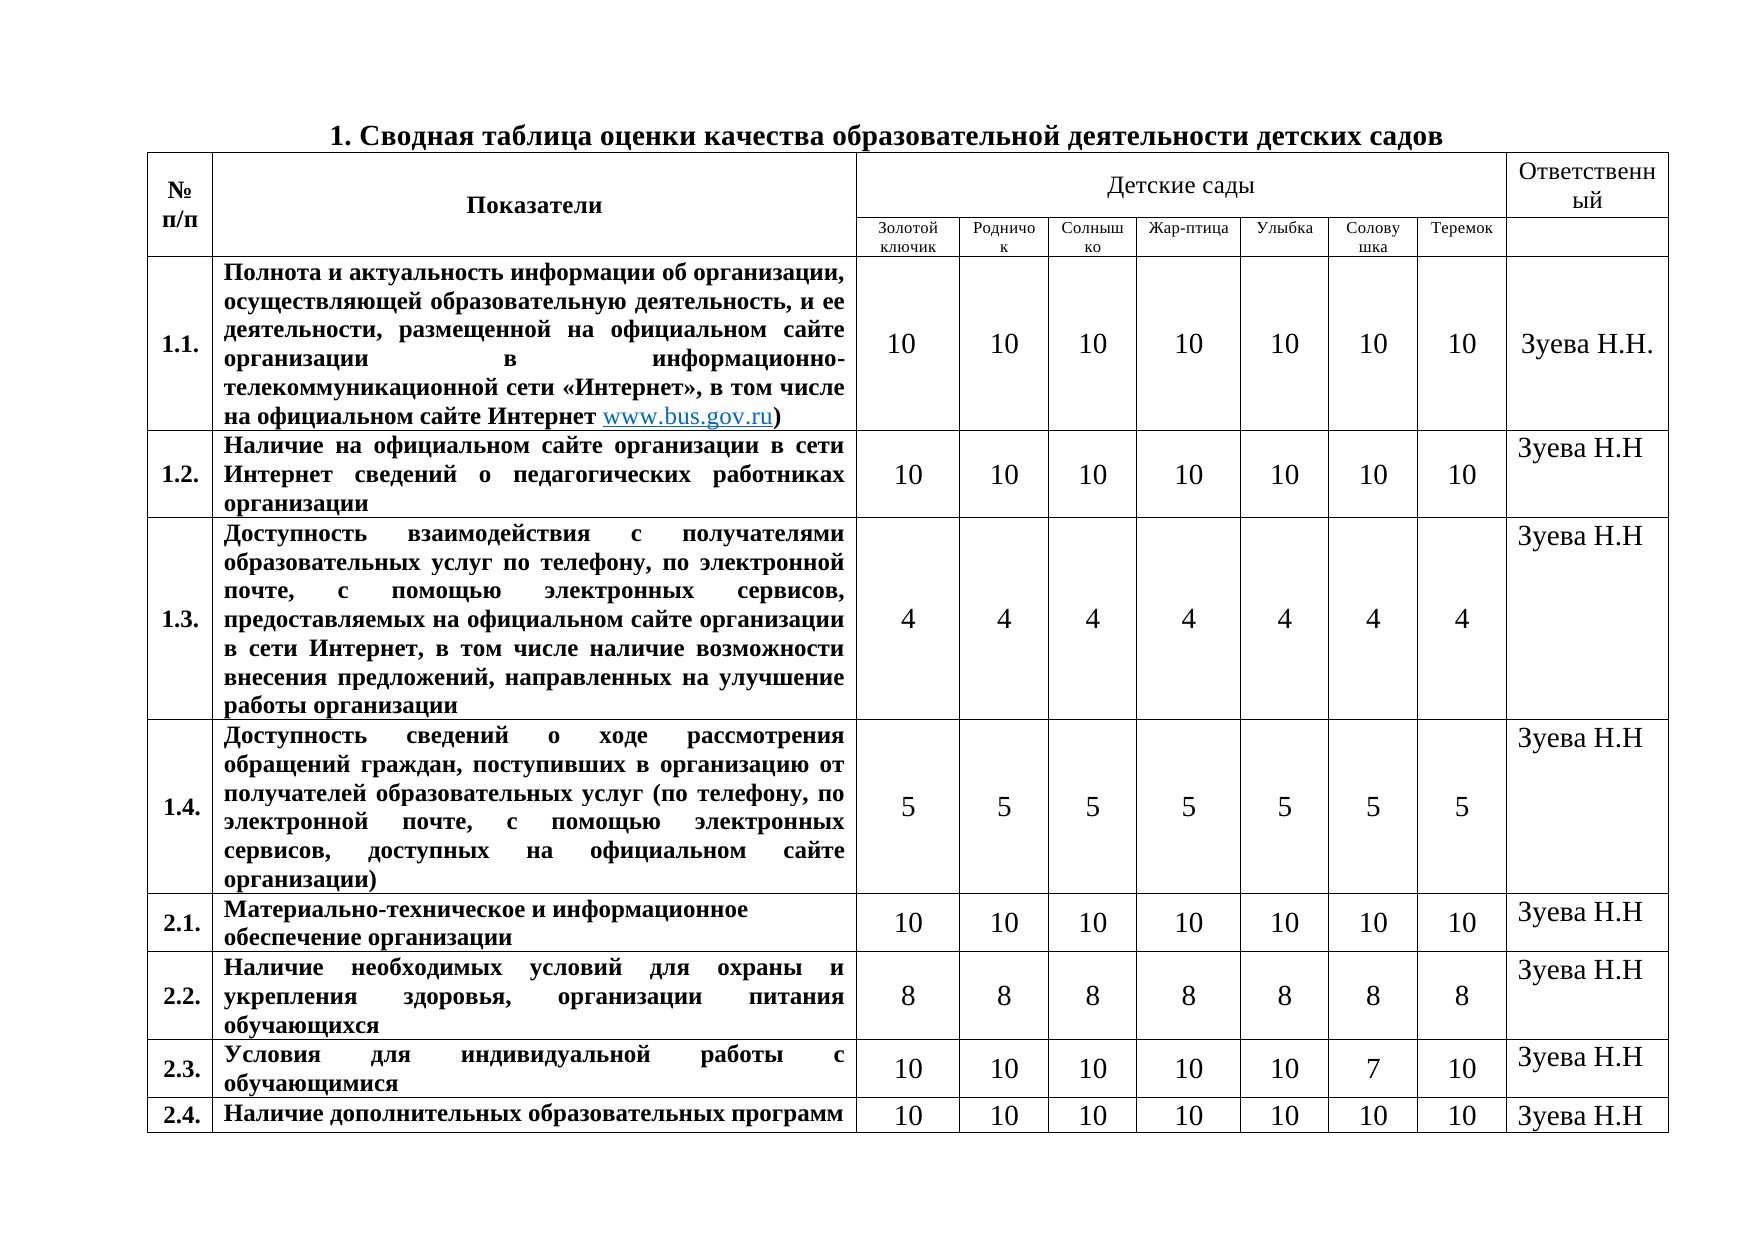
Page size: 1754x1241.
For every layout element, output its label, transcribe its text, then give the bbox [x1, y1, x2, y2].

table_cell 2.2. [148, 952, 212, 1038]
table_cell 2.1. [148, 894, 212, 951]
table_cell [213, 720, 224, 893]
table_cell 10 [1329, 431, 1417, 517]
table_cell 4 [1137, 518, 1240, 719]
table_cell 5 [1241, 720, 1328, 893]
table_cell 10 [1137, 431, 1240, 517]
table_cell Родничок [960, 218, 1000, 256]
table_cell 10 [857, 431, 959, 517]
table_cell 5 [1049, 720, 1136, 893]
table_cell 10 [1418, 1040, 1506, 1097]
table_cell 10 [857, 1040, 959, 1097]
table_cell Наличие необходимых условий для охраны и укрепления здоровья, организации питания обучающихся [379, 952, 856, 1038]
table_cell 10 [1049, 1040, 1136, 1097]
text 1. Сводная таблица оценки качества образовательной деятельности детских садов [139, 118, 1636, 152]
table_cell 10 [960, 1098, 1048, 1132]
table_cell 10 [1137, 1040, 1240, 1097]
table_cell Солнышко [1049, 218, 1084, 256]
table_cell Солнышко [1101, 218, 1136, 256]
table_cell 5 [960, 720, 1048, 893]
table_header № п/п [148, 153, 212, 256]
table_cell 10 [960, 431, 1048, 517]
table_cell Наличие дополнительных образовательных программ [213, 1098, 856, 1132]
table_cell 10 [1049, 1098, 1136, 1132]
table_cell Зуева Н.Н [1507, 1040, 1668, 1097]
table_cell 10 [960, 1040, 1048, 1097]
table_cell 10 [1418, 1098, 1506, 1132]
table_cell 10 [1137, 1098, 1240, 1132]
table_cell 10 [1137, 257, 1240, 429]
table_cell Зуева Н.Н [1507, 518, 1668, 719]
table_cell 4 [1241, 518, 1328, 719]
table_cell 10 [1049, 894, 1136, 951]
table_header Показатели [213, 153, 856, 256]
table_cell Полнота и актуальность информации об организации, осуществляющей образовательную деятельность, и ее деятельности, размещенной на официальном сайте организации в информационнотелекоммуникационной сети «Интернет», в том числе на официальном сайте Интернет www.bus.gov.ru) [213, 257, 856, 429]
table_cell Зуева Н.Н [1507, 894, 1668, 951]
table_cell 10 [1329, 257, 1417, 429]
table_cell 1.4. [148, 720, 212, 893]
table_cell Зуева Н.Н [1507, 431, 1668, 517]
table_cell 5 [1418, 720, 1506, 893]
table_cell 5 [1137, 720, 1240, 893]
table_cell 2.3. [148, 1040, 212, 1097]
table_cell 10 [1241, 1098, 1328, 1132]
table_header Ответственный [1507, 153, 1668, 217]
table_cell 10 [1329, 1098, 1417, 1132]
table_cell 10 [1329, 894, 1417, 951]
table_cell Условия для индивидуальной работы с обучающимися [398, 1040, 856, 1097]
table_cell Улыбка [1241, 218, 1328, 256]
table_cell 1.2. [148, 431, 212, 517]
table_cell 10 [960, 894, 1048, 951]
table_cell Зуева Н.Н [1507, 1098, 1668, 1132]
table_cell 10 [1241, 894, 1328, 951]
table_cell 8 [1241, 952, 1328, 1038]
table_cell 8 [960, 952, 1048, 1038]
table_cell 10 [1241, 1040, 1328, 1097]
table_cell Соловушка [1388, 218, 1417, 256]
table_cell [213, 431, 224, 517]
table_cell Родничок [1008, 218, 1048, 256]
table_cell 4 [1418, 518, 1506, 719]
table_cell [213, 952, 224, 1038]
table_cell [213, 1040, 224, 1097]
table_cell 1.1. [148, 257, 212, 429]
table_cell Материально-техническое и информационное обеспечение организации [213, 894, 856, 951]
table_cell Доступность взаимодействия с получателями образовательных услуг по телефону, по электронной почте, с помощью электронных сервисов, предоставляемых на официальном сайте организации в сети Интернет, в том числе наличие возможности внесения предложений, направленных на улучшение работы организации [458, 518, 856, 719]
table_cell 2.4. [148, 1098, 212, 1132]
table_cell 10 [1241, 431, 1328, 517]
table_cell Доступность сведений о ходе рассмотрения обращений граждан, поступивших в организацию от получателей образовательных услуг (по телефону, по электронной почте, с помощью электронных сервисов, доступных на официальном сайте организации) [377, 720, 856, 893]
table_cell 1.3. [148, 518, 212, 719]
table_cell 10 [1418, 894, 1506, 951]
table_cell 10 [1418, 257, 1506, 429]
table_cell 8 [1329, 952, 1417, 1038]
table_cell 10 [1137, 894, 1240, 951]
table_cell 10 [960, 257, 1048, 429]
table_cell Золотой ключик [857, 218, 959, 256]
table_cell 5 [857, 720, 959, 893]
table_cell Теремок [1418, 218, 1506, 256]
table_cell 10 [1418, 431, 1506, 517]
table_cell 8 [1137, 952, 1240, 1038]
table_cell 10 [857, 1098, 959, 1132]
table_cell 8 [1049, 952, 1136, 1038]
table_cell Жар-птица [1137, 218, 1240, 256]
table_cell 7 [1329, 1040, 1417, 1097]
table_cell 10 [1049, 257, 1136, 429]
table_cell 4 [960, 518, 1048, 719]
table_header Детские сады [857, 153, 1506, 217]
table_cell 4 [1049, 518, 1136, 719]
table_cell 10 [1049, 431, 1136, 517]
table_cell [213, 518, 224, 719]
table_cell 10 [1241, 257, 1328, 429]
table_cell 8 [857, 952, 959, 1038]
table_cell 10 [857, 257, 959, 429]
table_cell Наличие на официальном сайте организации в сети Интернет сведений о педагогических работниках организации [369, 431, 856, 517]
table_cell 10 [857, 894, 959, 951]
table_cell Соловушка [1329, 218, 1359, 256]
table_cell 5 [1329, 720, 1417, 893]
table_cell Зуева Н.Н. [1507, 257, 1668, 429]
table_cell 4 [1329, 518, 1417, 719]
table_cell Зуева Н.Н [1507, 952, 1668, 1038]
table_cell Зуева Н.Н [1507, 720, 1668, 893]
table_cell [1507, 218, 1668, 256]
table_cell 8 [1418, 952, 1506, 1038]
table_cell 4 [857, 518, 959, 719]
